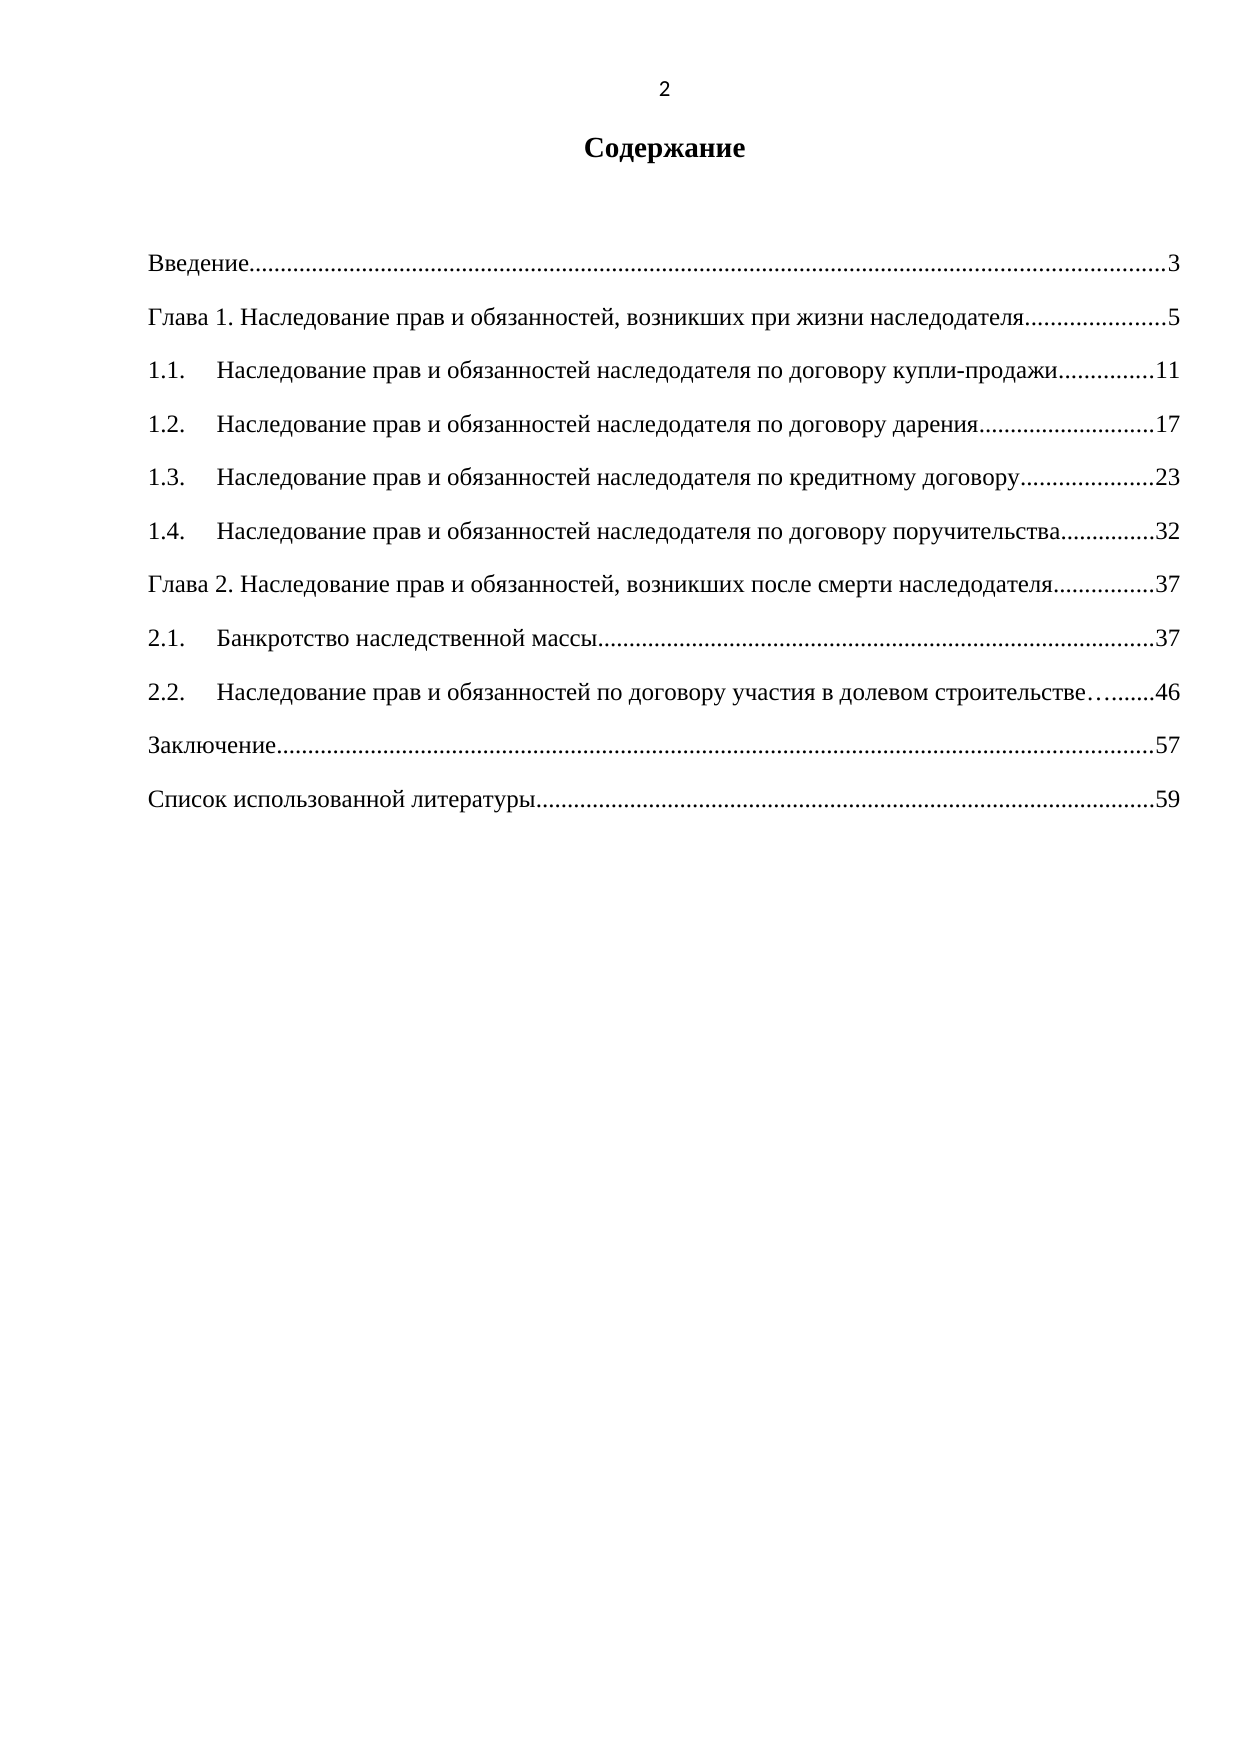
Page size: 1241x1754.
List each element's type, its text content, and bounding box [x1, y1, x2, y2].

text Содержание [148, 130, 1181, 163]
